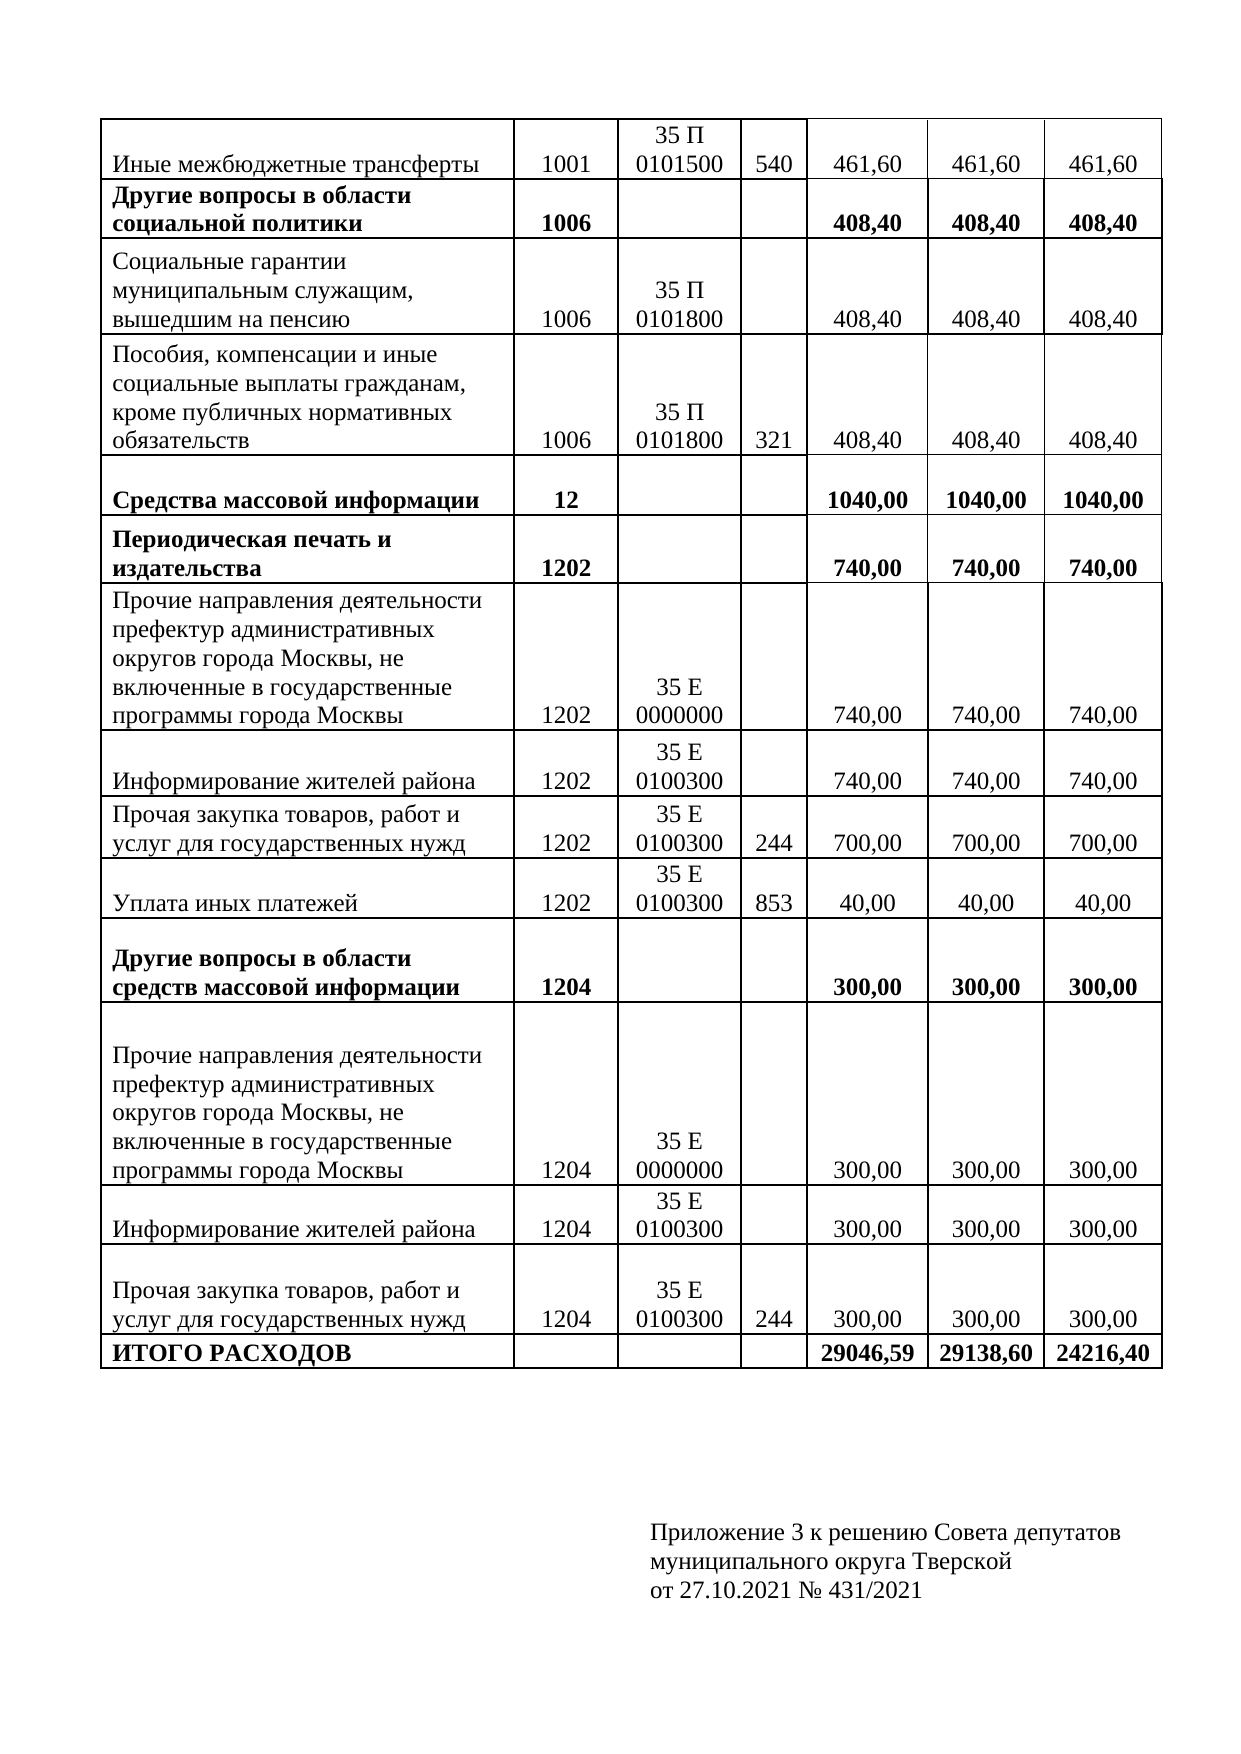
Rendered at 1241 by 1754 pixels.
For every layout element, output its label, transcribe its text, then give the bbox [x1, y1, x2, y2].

table_cell [742, 456, 806, 514]
table_cell Периодическая печать и издательства [102, 516, 513, 582]
table_cell 408,40 [928, 335, 1044, 454]
table_cell 1202 [515, 584, 617, 729]
table_cell 35 Е 0100300 [619, 731, 740, 795]
table_cell 40,00 [929, 859, 1043, 917]
table_cell 300,00 [929, 919, 1043, 1001]
table_cell 300,00 [1045, 1245, 1161, 1332]
table_cell 24216,40 [1045, 1335, 1161, 1367]
table_cell 1040,00 [808, 455, 927, 514]
table_cell 700,00 [1045, 797, 1161, 857]
table_cell 740,00 [1045, 515, 1161, 582]
table_cell ИТОГО РАСХОДОВ [102, 1335, 513, 1367]
table_cell 408,40 [929, 239, 1043, 333]
table_cell [742, 239, 806, 333]
table_cell 461,60 [928, 119, 1044, 178]
table_cell 1204 [515, 919, 617, 1001]
table_cell [742, 731, 806, 795]
table_cell Информирование жителей района [102, 1186, 513, 1243]
table_cell 1202 [515, 731, 617, 795]
table_cell 853 [742, 859, 806, 917]
table_cell 35 Е 0100300 [619, 1186, 740, 1243]
table_cell Средства массовой информации [102, 456, 513, 514]
table_cell 1202 [515, 516, 617, 582]
table_cell 740,00 [808, 731, 927, 795]
table_cell 1006 [515, 180, 617, 237]
table_cell 300,00 [929, 1003, 1043, 1184]
table_cell 300,00 [808, 1186, 927, 1243]
table_cell 740,00 [928, 515, 1044, 582]
table_cell 740,00 [1045, 583, 1161, 729]
table_cell 35 Е 0100300 [619, 859, 740, 917]
table_cell 35 Е 0100300 [619, 797, 740, 857]
table_cell 1204 [515, 1003, 617, 1184]
table_cell 29046,59 [808, 1335, 927, 1367]
table_cell Пособия, компенсации и иные социальные выплаты гражданам, кроме публичных нормативных обязательств [102, 335, 513, 454]
table_cell 12 [515, 456, 617, 514]
table_cell 1001 [515, 120, 617, 178]
table_cell 35 П 0101500 [619, 120, 740, 178]
table_cell 1006 [515, 335, 617, 454]
table_cell [619, 516, 740, 582]
table_cell [742, 516, 806, 582]
table_cell 1006 [515, 239, 617, 333]
table_cell 35 П 0101800 [619, 335, 740, 454]
table_cell 408,40 [808, 179, 927, 237]
table_cell [742, 584, 806, 729]
table_cell 321 [742, 335, 806, 454]
table_cell 1202 [515, 859, 617, 917]
table_cell Уплата иных платежей [102, 859, 513, 917]
table_cell 740,00 [1045, 731, 1161, 795]
table_cell 244 [742, 797, 806, 857]
table_cell 1204 [515, 1186, 617, 1243]
table_cell 300,00 [1045, 1003, 1161, 1184]
table_cell 1202 [515, 797, 617, 857]
table_cell 408,40 [1045, 335, 1161, 454]
table_cell 244 [742, 1245, 806, 1332]
table_cell 408,40 [1045, 239, 1161, 333]
table_cell 461,60 [1044, 119, 1161, 178]
table_cell 300,00 [929, 1186, 1043, 1243]
table_cell 408,40 [808, 239, 927, 333]
table_cell 408,40 [808, 335, 927, 454]
table_cell 461,60 [808, 119, 928, 178]
table_cell 29138,60 [929, 1335, 1043, 1367]
table_cell 35 Е 0000000 [619, 584, 740, 729]
table_cell Прочие направления деятельности префектур административных округов города Москвы, не включенные в государственные программы города Москвы [102, 1003, 513, 1184]
text от 27.10.2021 № 431/2021 [650, 1575, 1152, 1604]
table_cell 740,00 [808, 583, 927, 729]
table_cell 40,00 [1045, 859, 1161, 917]
table_cell 740,00 [808, 515, 927, 582]
table_cell 1040,00 [928, 455, 1044, 514]
table_cell 408,40 [929, 179, 1043, 237]
table_cell Социальные гарантии муниципальным служащим, вышедшим на пенсию [102, 239, 513, 333]
table_cell 300,00 [808, 1245, 927, 1332]
table_cell Другие вопросы в области средств массовой информации [102, 919, 513, 1001]
table_cell [619, 1335, 740, 1367]
table_cell 700,00 [929, 797, 1043, 857]
table_cell [742, 1186, 806, 1243]
table_cell 300,00 [1045, 1186, 1161, 1243]
table_cell [742, 1335, 806, 1367]
table_cell Информирование жителей района [102, 731, 513, 795]
table_cell 1204 [515, 1245, 617, 1332]
table_cell 1040,00 [1045, 455, 1161, 514]
table_cell 300,00 [808, 1003, 927, 1184]
table_cell [619, 456, 740, 514]
table_cell 540 [742, 120, 806, 178]
table_cell [619, 180, 740, 237]
table_cell 700,00 [808, 797, 927, 857]
table_cell 35 П 0101800 [619, 239, 740, 333]
table_cell [742, 919, 806, 1001]
table_cell 300,00 [808, 919, 927, 1001]
table_cell 300,00 [1045, 919, 1161, 1001]
table_cell [742, 180, 806, 237]
table_cell [619, 919, 740, 1001]
table_cell Другие вопросы в области социальной политики [102, 180, 513, 237]
table_cell 408,40 [1045, 179, 1161, 237]
table_cell 35 Е 0100300 [619, 1245, 740, 1332]
table_cell [515, 1335, 617, 1367]
table_cell Иные межбюджетные трансферты [102, 120, 513, 178]
table_cell 40,00 [808, 859, 927, 917]
table_cell 740,00 [929, 731, 1043, 795]
table_cell Прочие направления деятельности префектур административных округов города Москвы, не включенные в государственные программы города Москвы [102, 584, 513, 729]
table_cell 300,00 [929, 1245, 1043, 1332]
table_cell Прочая закупка товаров, работ и услуг для государственных нужд [102, 1245, 513, 1332]
table_cell 740,00 [929, 583, 1043, 729]
table_cell Прочая закупка товаров, работ и услуг для государственных нужд [102, 797, 513, 857]
table_cell [742, 1003, 806, 1184]
table_cell 35 Е 0000000 [619, 1003, 740, 1184]
text Приложение 3 к решению Совета депутатов муниципального округа Тверской [650, 1517, 1152, 1575]
